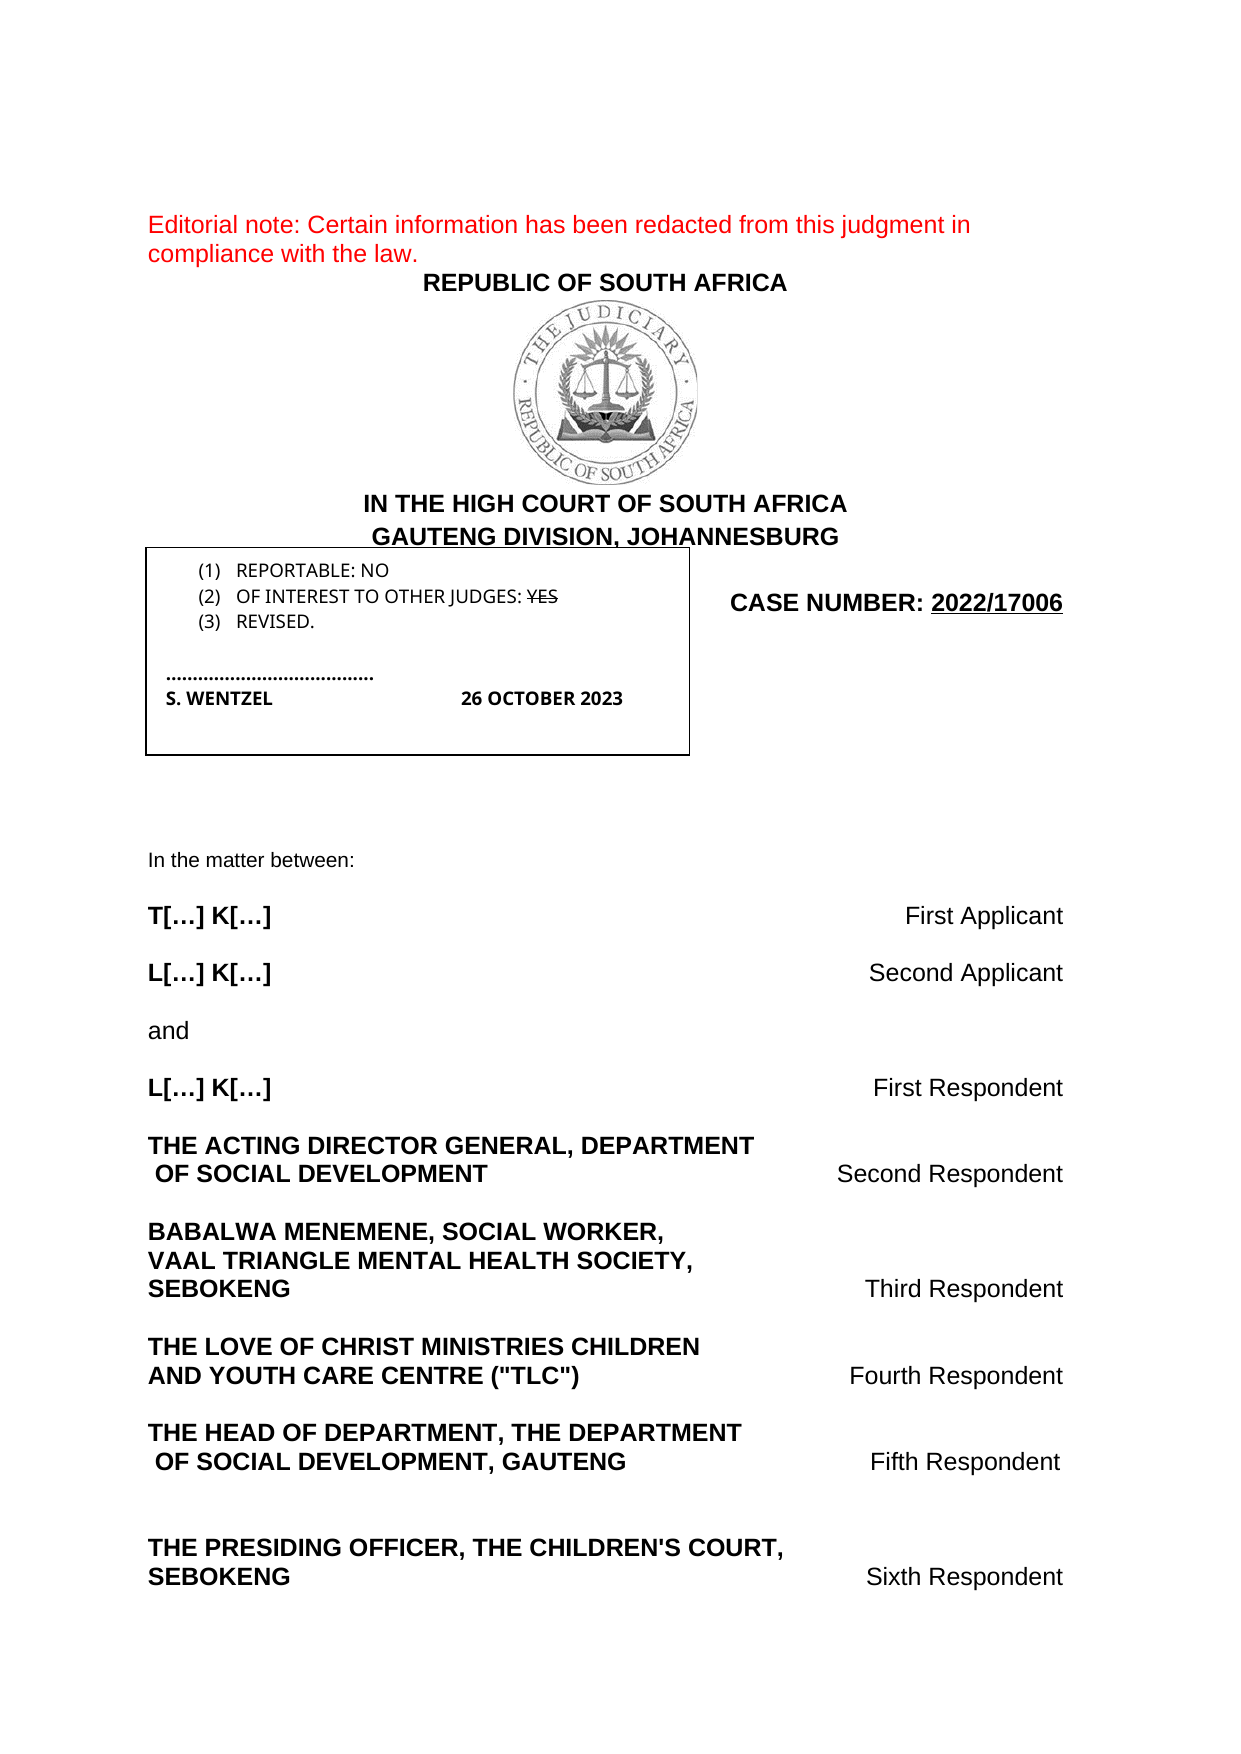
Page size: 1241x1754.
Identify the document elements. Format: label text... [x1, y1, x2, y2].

text VAAL TRIANGLE MENTAL HEALTH SOCIETY, [148, 1246, 1063, 1274]
list In the matter between: [148, 848, 1063, 872]
text Editorial note: Certain information has been redacted from this judgment in compliance with the law. [148, 210, 1063, 268]
text SEBOKENG Sixth Respondent [148, 1562, 1063, 1591]
text CASE NUMBER: 2022/17006 [690, 588, 1063, 617]
text REPUBLIC OF SOUTH AFRICA [148, 268, 1063, 296]
text L[…] K[…] First Respondent [148, 1073, 1063, 1102]
text and [148, 1016, 1063, 1044]
text SEBOKENG Third Respondent [148, 1274, 1063, 1303]
picture [513, 300, 698, 485]
text THE LOVE OF CHRIST MINISTRIES CHILDREN [148, 1332, 1063, 1361]
text GAUTENG DIVISION, JOHANNESBURG [148, 522, 1063, 551]
text L[…] K[…] Second Applicant [148, 958, 1063, 987]
text BABALWA MENEMENE, SOCIAL WORKER, [148, 1217, 1063, 1246]
text T[…] K[…] First Applicant [148, 901, 1063, 929]
text THE PRESIDING OFFICER, THE CHILDREN'S COURT, [148, 1533, 1063, 1562]
text THE HEAD OF DEPARTMENT, THE DEPARTMENT [148, 1418, 1063, 1447]
text OF SOCIAL DEVELOPMENT Second Respondent [148, 1159, 1063, 1188]
text OF SOCIAL DEVELOPMENT, GAUTENG Fifth Respondent [148, 1447, 1063, 1476]
text IN THE HIGH COURT OF SOUTH AFRICA [148, 489, 1063, 518]
text AND YOUTH CARE CENTRE ("TLC") Fourth Respondent [148, 1361, 1063, 1389]
text THE ACTING DIRECTOR GENERAL, DEPARTMENT [148, 1131, 1063, 1159]
